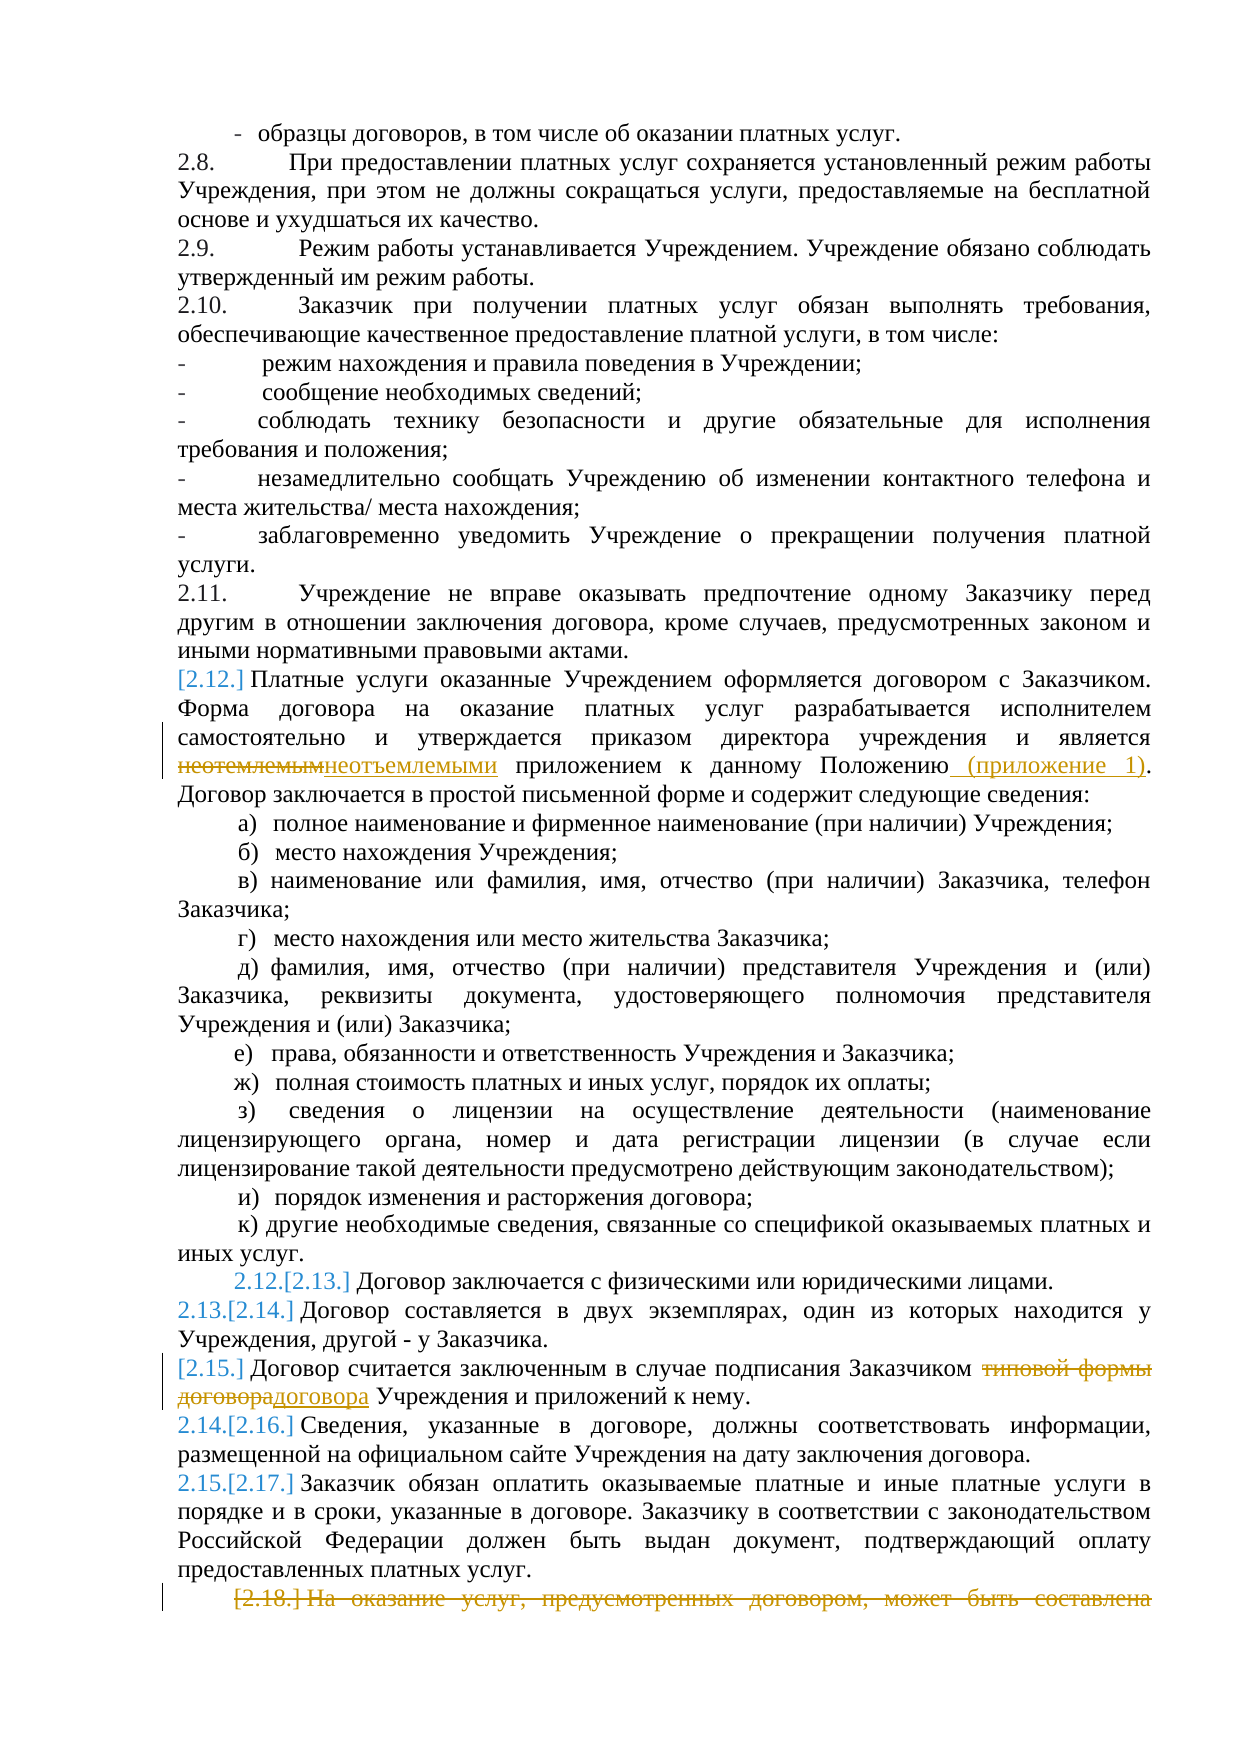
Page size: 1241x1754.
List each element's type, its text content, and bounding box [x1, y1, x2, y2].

text б) место нахождения Учреждения; [177, 837, 1152, 866]
list Сведения, указанные в договоре, должны соответствовать информации, размещенной на официальном сайте Учреждения на дату заключения договора. [177, 1410, 1152, 1468]
list заблаговременно уведомить Учреждение о прекращении получения платной услуги. [177, 521, 1152, 578]
list Заказчик при получении платных услуг обязан выполнять требования, обеспечивающие качественное предоставление платной услуги, в том числе: [177, 291, 1152, 348]
list соблюдать технику безопасности и другие обязательные для исполнения требования и положения; [177, 406, 1152, 463]
list Заказчик обязан оплатить оказываемые платные и иные платные услуги в порядке и в сроки, указанные в договоре. Заказчику в соответствии с законодательством Российской Федерации должен быть выдан документ, подтверждающий оплату предоставленных платных услуг. [177, 1468, 1152, 1583]
list При предоставлении платных услуг сохраняется установленный режим работы Учреждения, при этом не должны сокращаться услуги, предоставляемые на бесплатной основе и ухудшаться их качество. [177, 147, 1152, 233]
list Режим работы устанавливается Учреждением. Учреждение обязано соблюдать утвержденный им режим работы. [177, 233, 1152, 291]
list Договор составляется в двух экземплярах, один из которых находится у Учреждения, другой - у Заказчика. [177, 1295, 1152, 1353]
text в) наименование или фамилия, имя, отчество (при наличии) Заказчика, телефон Заказчика; [177, 866, 1152, 923]
text з) сведения о лицензии на осуществление деятельности (наименование лицензирующего органа, номер и дата регистрации лицензии (в случае если лицензирование такой деятельности предусмотрено действующим законодательством); [177, 1096, 1152, 1182]
text к) другие необходимые сведения, связанные со спецификой оказываемых платных и иных услуг. [177, 1211, 1152, 1266]
text д) фамилия, имя, отчество (при наличии) представителя Учреждения и (или) Заказчика, реквизиты документа, удостоверяющего полномочия представителя Учреждения и (или) Заказчика; [177, 952, 1152, 1038]
text г) место нахождения или место жительства Заказчика; [177, 923, 1152, 952]
list сообщение необходимых сведений; [177, 377, 1152, 406]
list образцы договоров, в том числе об оказании платных услуг. [177, 118, 1152, 147]
list Учреждение не вправе оказывать предпочтение одному Заказчику перед другим в отношении заключения договора, кроме случаев, предусмотренных законом и иными нормативными правовыми актами. [177, 578, 1152, 664]
text ж) полная стоимость платных и иных услуг, порядок их оплаты; [177, 1067, 1152, 1096]
list Договор заключается с физическими или юридическими лицами. [177, 1266, 1152, 1295]
text и) порядок изменения и расторжения договора; [177, 1182, 1152, 1211]
list Платные услуги оказанные Учреждением оформляется договором с Заказчиком. Форма договора на оказание платных услуг разрабатывается исполнителем самостоятельно и утверждается приказом директора учреждения и является приложением к данному Положению. Договор заключается в простой письменной форме и содержит следующие сведения: [177, 664, 1152, 808]
list Договор считается заключенным в случае подписания Заказчиком Учреждения и приложений к нему. [177, 1353, 1152, 1410]
text а) полное наименование и фирменное наименование (при наличии) Учреждения; [177, 808, 1152, 837]
list незамедлительно сообщать Учреждению об изменении контактного телефона и места жительства/ места нахождения; [177, 463, 1152, 521]
text е) права, обязанности и ответственность Учреждения и Заказчика; [177, 1038, 1152, 1067]
list режим нахождения и правила поведения в Учреждении; [177, 348, 1152, 377]
